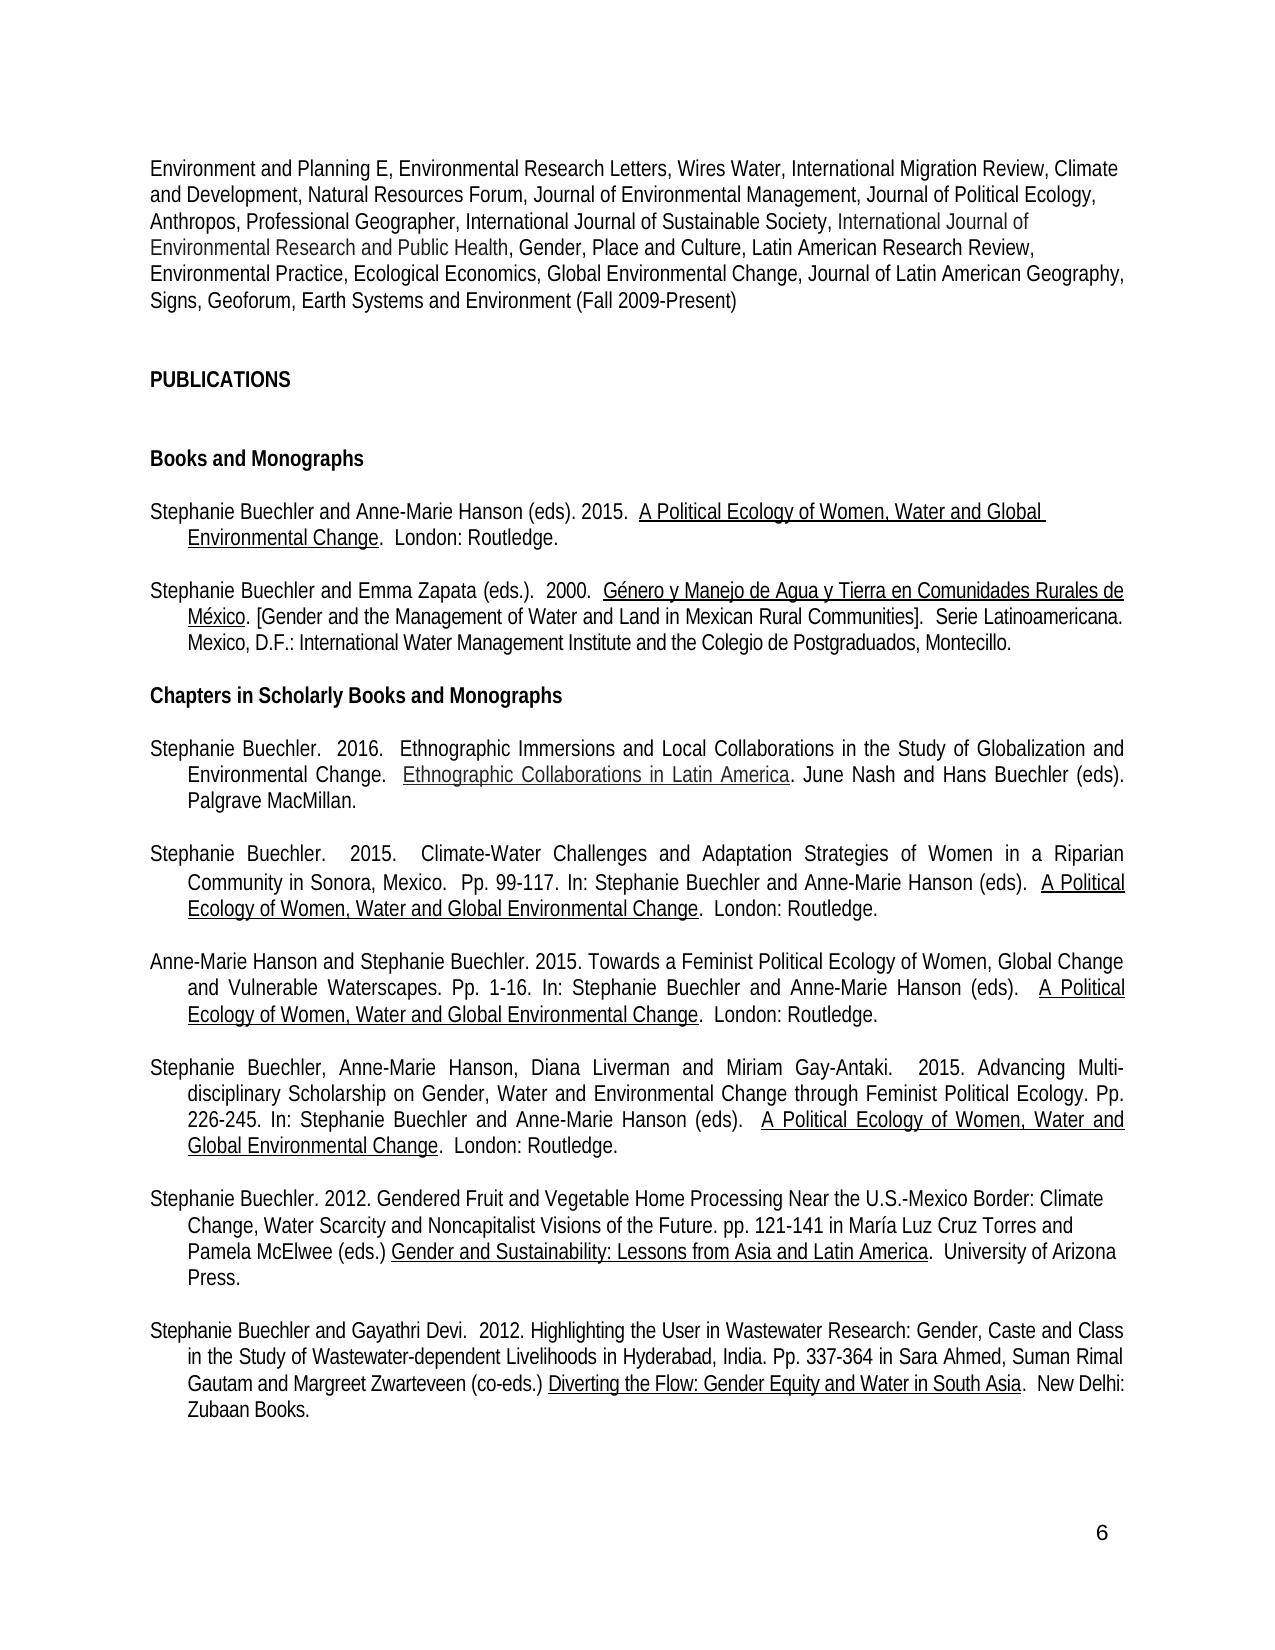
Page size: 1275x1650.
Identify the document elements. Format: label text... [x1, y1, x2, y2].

text Chapters in Scholarly Books and Monographs [150, 682, 1125, 708]
text Environment and Planning E, Environmental Research Letters, Wires Water, International Migration Review, Climate and Development, Natural Resources Forum, Journal of Environmental Management, Journal of Political Ecology, Anthropos, Professional Geographer, International Journal of Sustainable Society, International Journal of Environmental Research and Public Health, Gender, Place and Culture, Latin American Research Review, Environmental Practice, Ecological Economics, Global Environmental Change, Journal of Latin American Geography, Signs, Geoforum, Earth Systems and Environment (Fall 2009-Present) [150, 155, 1125, 313]
text Stephanie Buechler. 2016. Ethnographic Immersions and Local Collaborations in the Study of Globalization and Environmental Change. Ethnographic Collaborations in Latin America. June Nash and Hans Buechler (eds). Palgrave MacMillan. [150, 735, 1125, 814]
text Stephanie Buechler and Emma Zapata (eds.). 2000. Género y Manejo de Agua y Tierra en Comunidades Rurales de México. [Gender and the Management of Water and Land in Mexican Rural Communities]. Serie Latinoamericana. Mexico, D.F.: International Water Management Institute and the Colegio de Postgraduados, Montecillo. [150, 577, 1125, 656]
text Stephanie Buechler and Anne-Marie Hanson (eds). 2015. A Political Ecology of Women, Water and Global Environmental Change. London: Routledge. [150, 498, 1125, 550]
text Books and Monographs [150, 445, 1125, 471]
text Stephanie Buechler and Gayathri Devi. 2012. Highlighting the User in Wastewater Research: Gender, Caste and Class in the Study of Wastewater-dependent Livelihoods in Hyderabad, India. Pp. 337-364 in Sara Ahmed, Suman Rimal Gautam and Margreet Zwarteveen (co-eds.) Diverting the Flow: Gender Equity and Water in South Asia. New Delhi: Zubaan Books. [150, 1317, 1125, 1422]
text Stephanie Buechler. 2015. Climate-Water Challenges and Adaptation Strategies of Women in a Riparian Community in Sonora, Mexico. Pp. 99-117. In: Stephanie Buechler and Anne-Marie Hanson (eds). A Political Ecology of Women, Water and Global Environmental Change. London: Routledge. [150, 840, 1125, 922]
text Stephanie Buechler, Anne-Marie Hanson, Diana Liverman and Miriam Gay-Antaki. 2015. Advancing Multi-disciplinary Scholarship on Gender, Water and Environmental Change through Feminist Political Ecology. Pp. 226-245. In: Stephanie Buechler and Anne-Marie Hanson (eds). A Political Ecology of Women, Water and Global Environmental Change. London: Routledge. [150, 1053, 1125, 1159]
text PUBLICATIONS [150, 366, 1125, 392]
text Stephanie Buechler. 2012. Gendered Fruit and Vegetable Home Processing Near the U.S.-Mexico Border: Climate Change, Water Scarcity and Noncapitalist Visions of the Future. pp. 121-141 in María Luz Cruz Torres and Pamela McElwee (eds.) Gender and Sustainability: Lessons from Asia and Latin America. University of Arizona Press. [150, 1185, 1125, 1291]
text Anne-Marie Hanson and Stephanie Buechler. 2015. Towards a Feminist Political Ecology of Women, Global Change and Vulnerable Waterscapes. Pp. 1-16. In: Stephanie Buechler and Anne-Marie Hanson (eds). A Political Ecology of Women, Water and Global Environmental Change. London: Routledge. [150, 948, 1125, 1027]
